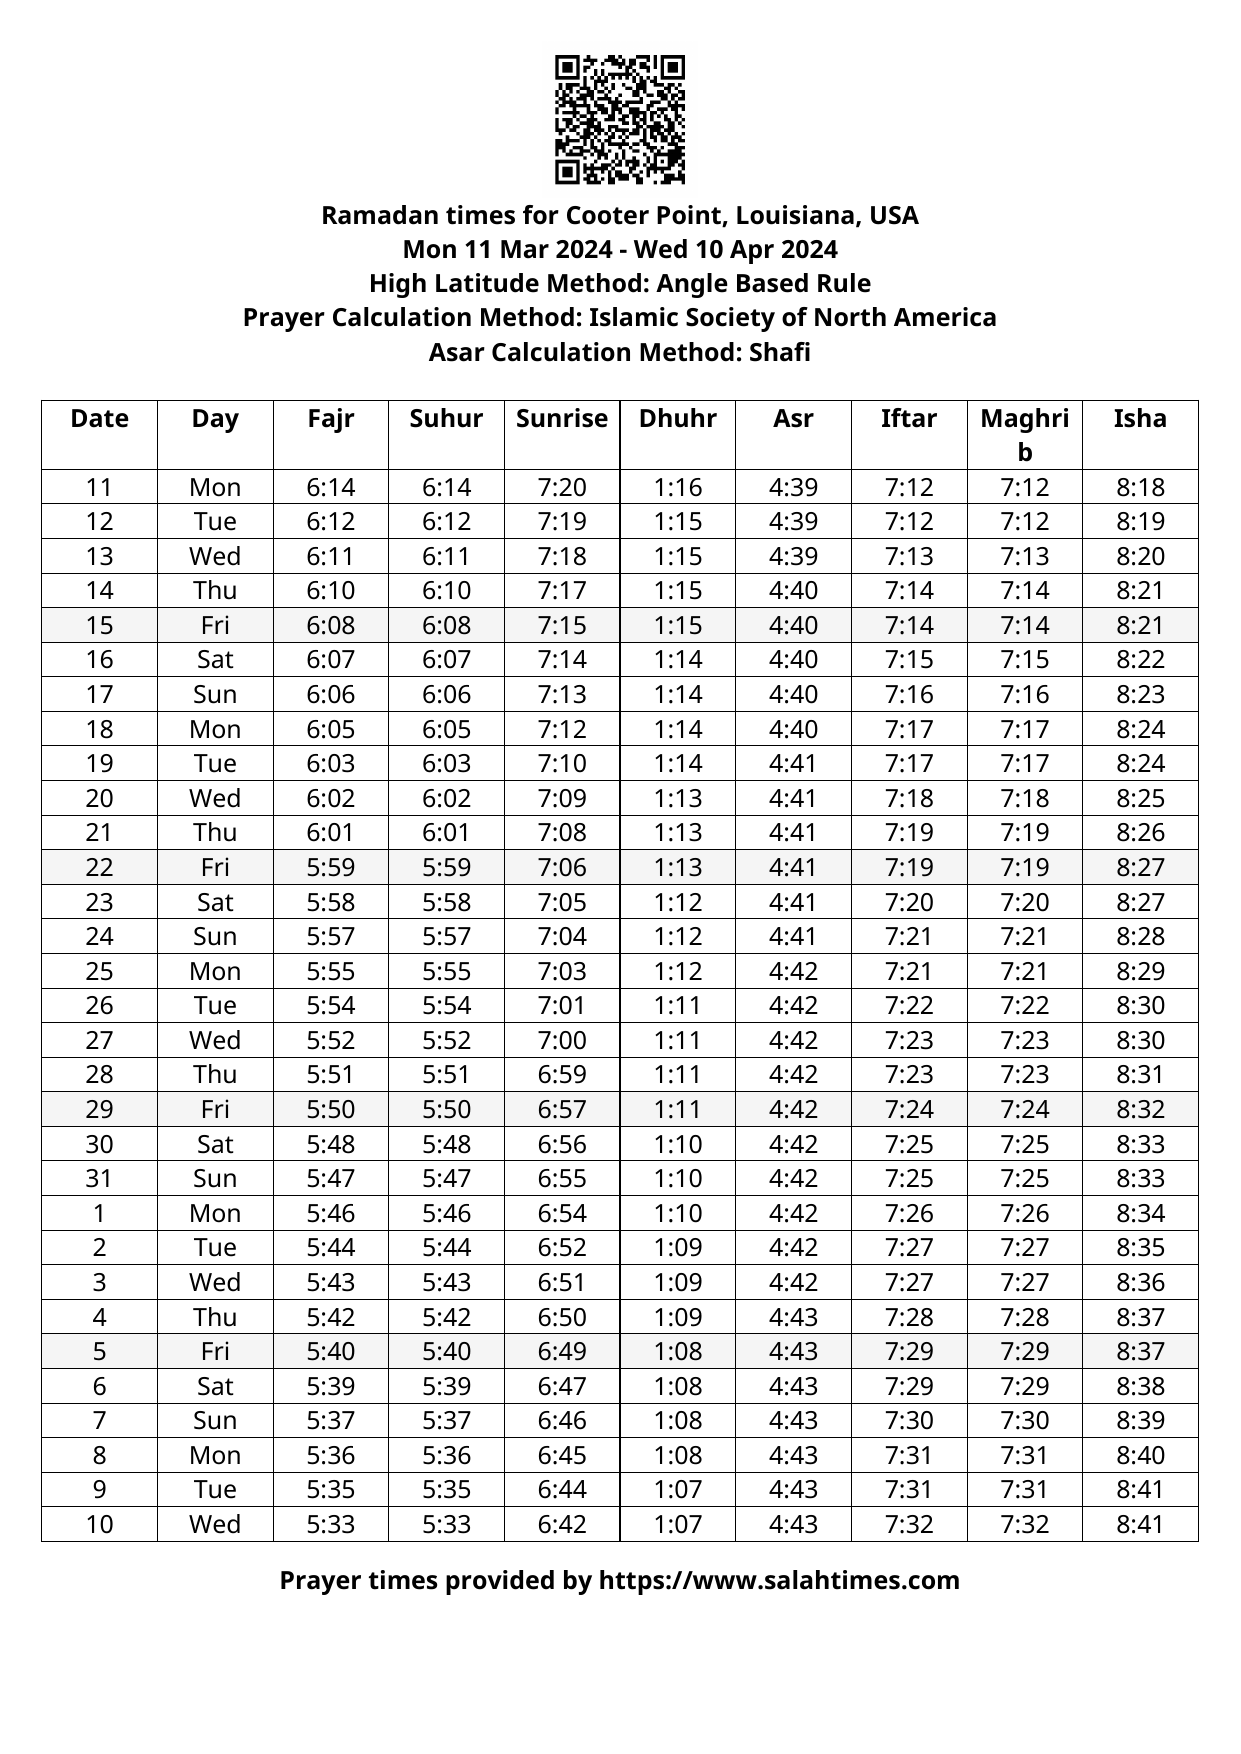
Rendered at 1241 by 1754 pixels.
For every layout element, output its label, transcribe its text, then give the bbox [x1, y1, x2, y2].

table_cell 22 [42, 850, 157, 884]
table_cell 6:03 [274, 746, 388, 780]
table_cell 1:11 [621, 989, 735, 1022]
table_cell Sun [158, 1161, 273, 1195]
table_cell 6:03 [389, 746, 504, 780]
table_cell 5:51 [389, 1058, 504, 1091]
table_cell 5:48 [389, 1127, 504, 1160]
table_cell 7:08 [505, 816, 619, 849]
table_cell 7:04 [505, 919, 619, 953]
table_cell 4:40 [736, 643, 851, 676]
table_cell 18 [42, 712, 157, 745]
table_cell 4:41 [736, 885, 851, 918]
table_cell Thu [158, 1058, 273, 1091]
table_cell 5:40 [274, 1334, 388, 1368]
table_cell 8:27 [1083, 850, 1198, 884]
table_cell 5:43 [389, 1265, 504, 1299]
table_cell 4:42 [736, 1023, 851, 1057]
table_cell 5:40 [389, 1334, 504, 1368]
table_cell 6:51 [505, 1265, 619, 1299]
table_cell 5:54 [389, 989, 504, 1022]
table_cell 7:05 [505, 885, 619, 918]
table_cell 1:11 [621, 1023, 735, 1057]
table_cell 8:41 [1083, 1507, 1198, 1541]
table_cell 7:13 [505, 677, 619, 711]
table_cell 7:25 [968, 1127, 1082, 1160]
table_cell 6:14 [389, 470, 504, 503]
table_cell Mon [158, 954, 273, 987]
table_cell 6:10 [389, 574, 504, 607]
table_cell 5:39 [389, 1369, 504, 1402]
table_cell 7:26 [852, 1196, 967, 1229]
table_cell 7:28 [852, 1300, 967, 1333]
table_cell 1:08 [621, 1369, 735, 1402]
table_cell 8 [42, 1438, 157, 1472]
table_cell 7:24 [852, 1092, 967, 1126]
table_cell 6:12 [274, 504, 388, 538]
table_cell 4:43 [736, 1334, 851, 1368]
table_cell 8:19 [1083, 504, 1198, 538]
table_cell 1:14 [621, 677, 735, 711]
table_cell 7:27 [968, 1231, 1082, 1264]
table_cell 6:14 [274, 470, 388, 503]
table_cell 5 [42, 1334, 157, 1368]
table_cell 8:24 [1083, 746, 1198, 780]
table_cell Mon [158, 1196, 273, 1229]
text Ramadan times for Cooter Point, Louisiana, USA [42, 198, 1198, 232]
table_cell 12 [42, 504, 157, 538]
table_cell Sun [158, 919, 273, 953]
table_cell 7:00 [505, 1023, 619, 1057]
table_cell 8:24 [1083, 712, 1198, 745]
table_cell 21 [42, 816, 157, 849]
table_cell 1:12 [621, 954, 735, 987]
table_cell 7:12 [852, 470, 967, 503]
table_cell 1:12 [621, 919, 735, 953]
table_cell 1 [42, 1196, 157, 1229]
table_cell 7 [42, 1404, 157, 1437]
table_cell 4:39 [736, 539, 851, 572]
table_cell 5:35 [274, 1473, 388, 1506]
table_cell 4:41 [736, 850, 851, 884]
table_cell 7:23 [968, 1058, 1082, 1091]
table_cell 5:46 [274, 1196, 388, 1229]
table_cell 6:07 [274, 643, 388, 676]
table_cell 7:17 [968, 712, 1082, 745]
table_cell 13 [42, 539, 157, 572]
table_cell 7:20 [852, 885, 967, 918]
table_cell 6:11 [274, 539, 388, 572]
table_cell 7:15 [505, 608, 619, 642]
text Mon 11 Mar 2024 - Wed 10 Apr 2024 [42, 232, 1198, 266]
table_cell Sat [158, 643, 273, 676]
table_cell 7:19 [505, 504, 619, 538]
table_cell 7:19 [968, 850, 1082, 884]
table_cell 8:30 [1083, 989, 1198, 1022]
table_cell Fri [158, 1092, 273, 1126]
table_cell 7:28 [968, 1300, 1082, 1333]
table_cell 4:43 [736, 1438, 851, 1472]
table_cell Tue [158, 1231, 273, 1264]
table_cell Fri [158, 850, 273, 884]
table_cell 7:23 [852, 1023, 967, 1057]
table_cell 1:07 [621, 1507, 735, 1541]
table_cell 7:15 [852, 643, 967, 676]
table_cell 8:31 [1083, 1058, 1198, 1091]
table_cell 7:17 [505, 574, 619, 607]
table_cell 4:40 [736, 608, 851, 642]
table_cell 8:20 [1083, 539, 1198, 572]
table_cell Tue [158, 504, 273, 538]
table_cell 6:08 [389, 608, 504, 642]
table_cell 1:09 [621, 1300, 735, 1333]
table_cell 1:11 [621, 1092, 735, 1126]
table_cell 1:08 [621, 1404, 735, 1437]
table_cell 6:55 [505, 1161, 619, 1195]
table_cell 1:11 [621, 1058, 735, 1091]
table_cell 4:42 [736, 1127, 851, 1160]
table_cell 28 [42, 1058, 157, 1091]
table_cell 8:34 [1083, 1196, 1198, 1229]
table_cell 1:07 [621, 1473, 735, 1506]
table_cell 5:50 [274, 1092, 388, 1126]
table_cell Tue [158, 746, 273, 780]
table_cell 5:52 [389, 1023, 504, 1057]
table_cell 5:47 [274, 1161, 388, 1195]
table_cell 7:31 [852, 1473, 967, 1506]
table_cell 8:41 [1083, 1473, 1198, 1506]
table_cell 6:50 [505, 1300, 619, 1333]
table_cell 30 [42, 1127, 157, 1160]
table_cell 8:32 [1083, 1092, 1198, 1126]
table_cell 7:23 [852, 1058, 967, 1091]
table_cell 6:06 [389, 677, 504, 711]
table_cell 6:56 [505, 1127, 619, 1160]
table_cell 3 [42, 1265, 157, 1299]
table_cell 8:28 [1083, 919, 1198, 953]
table_cell 1:09 [621, 1265, 735, 1299]
table_cell 6:02 [274, 781, 388, 814]
table_cell 7:25 [852, 1127, 967, 1160]
table_cell 8:26 [1083, 816, 1198, 849]
table_cell 5:33 [274, 1507, 388, 1541]
table_cell 6:47 [505, 1369, 619, 1402]
table_cell 1:13 [621, 816, 735, 849]
table_cell 4:41 [736, 919, 851, 953]
table_cell 8:23 [1083, 677, 1198, 711]
table_cell 8:39 [1083, 1404, 1198, 1437]
table_cell 7:16 [852, 677, 967, 711]
table_cell 5:39 [274, 1369, 388, 1402]
table_cell 1:15 [621, 539, 735, 572]
table_cell 7:27 [968, 1265, 1082, 1299]
table_cell 4:39 [736, 470, 851, 503]
table_cell 8:35 [1083, 1231, 1198, 1264]
table_cell 7:12 [968, 470, 1082, 503]
table_cell 6:54 [505, 1196, 619, 1229]
table_cell 4:40 [736, 574, 851, 607]
table_cell 7:31 [852, 1438, 967, 1472]
table_cell 7:18 [968, 781, 1082, 814]
table_cell 7:14 [852, 574, 967, 607]
table_cell 1:16 [621, 470, 735, 503]
table_cell Wed [158, 781, 273, 814]
table_cell Tue [158, 989, 273, 1022]
table_cell 7:19 [852, 816, 967, 849]
table_cell 7:22 [852, 989, 967, 1022]
table_cell 6:57 [505, 1092, 619, 1126]
table_cell 7:30 [968, 1404, 1082, 1437]
table_cell 6:07 [389, 643, 504, 676]
table_cell 27 [42, 1023, 157, 1057]
table_cell Sun [158, 677, 273, 711]
table_cell Sat [158, 1369, 273, 1402]
table_cell 6:42 [505, 1507, 619, 1541]
table_cell 7:31 [968, 1473, 1082, 1506]
table_cell 10 [42, 1507, 157, 1541]
table_cell 7:13 [852, 539, 967, 572]
table_cell 7:23 [968, 1023, 1082, 1057]
table_cell 5:43 [274, 1265, 388, 1299]
table_cell Sat [158, 885, 273, 918]
table_cell 4:42 [736, 1265, 851, 1299]
table_cell 8:21 [1083, 574, 1198, 607]
table_cell 7:22 [968, 989, 1082, 1022]
table_cell 5:42 [389, 1300, 504, 1333]
table_cell Sat [158, 1127, 273, 1160]
picture [542, 41, 699, 198]
table_header Date [42, 401, 157, 469]
table_cell 5:55 [274, 954, 388, 987]
table_cell 5:44 [389, 1231, 504, 1264]
table_cell 4:41 [736, 816, 851, 849]
table_cell 4:40 [736, 712, 851, 745]
table_cell 26 [42, 989, 157, 1022]
table_cell 7:21 [852, 954, 967, 987]
table_cell 6:52 [505, 1231, 619, 1264]
table_cell 5:36 [389, 1438, 504, 1472]
table_cell 7:30 [852, 1404, 967, 1437]
table_cell 4:41 [736, 746, 851, 780]
table_cell Mon [158, 1438, 273, 1472]
table_cell 7:18 [852, 781, 967, 814]
table_cell 7:21 [852, 919, 967, 953]
table_cell 6:05 [274, 712, 388, 745]
table_cell 1:13 [621, 850, 735, 884]
table_cell 7:29 [852, 1334, 967, 1368]
table_header Sunrise [505, 401, 619, 469]
table_cell Wed [158, 1023, 273, 1057]
table_cell Thu [158, 1300, 273, 1333]
table_cell 4:43 [736, 1473, 851, 1506]
table_cell 8:22 [1083, 643, 1198, 676]
table_cell 7:32 [968, 1507, 1082, 1541]
table_cell 5:46 [389, 1196, 504, 1229]
table_cell 19 [42, 746, 157, 780]
table_cell 4:43 [736, 1404, 851, 1437]
table_cell 4:42 [736, 1092, 851, 1126]
table_cell 4:43 [736, 1300, 851, 1333]
table_cell 9 [42, 1473, 157, 1506]
table_cell 8:18 [1083, 470, 1198, 503]
table_cell 5:58 [389, 885, 504, 918]
table_header Dhuhr [621, 401, 735, 469]
table_cell 7:29 [852, 1369, 967, 1402]
table_cell 8:33 [1083, 1127, 1198, 1160]
table_cell 4:39 [736, 504, 851, 538]
table_cell 6:46 [505, 1404, 619, 1437]
table_cell 6:49 [505, 1334, 619, 1368]
table_cell Wed [158, 1507, 273, 1541]
table_cell 7:20 [505, 470, 619, 503]
table_cell 7:24 [968, 1092, 1082, 1126]
table_cell 1:10 [621, 1196, 735, 1229]
table_cell 5:48 [274, 1127, 388, 1160]
table_cell 5:59 [389, 850, 504, 884]
table_cell Mon [158, 712, 273, 745]
table_cell Fri [158, 1334, 273, 1368]
table_cell 1:15 [621, 608, 735, 642]
table_header Maghrib [968, 401, 1082, 469]
table_cell 7:27 [852, 1231, 967, 1264]
table_cell Fri [158, 608, 273, 642]
table_cell 6:01 [274, 816, 388, 849]
table_cell 4:42 [736, 1196, 851, 1229]
table_cell 6:45 [505, 1438, 619, 1472]
table_cell 5:55 [389, 954, 504, 987]
table_header Day [158, 401, 273, 469]
table_cell 8:33 [1083, 1161, 1198, 1195]
table_cell 1:09 [621, 1231, 735, 1264]
table_cell 7:03 [505, 954, 619, 987]
table_cell 4:41 [736, 781, 851, 814]
text High Latitude Method: Angle Based Rule [42, 266, 1198, 300]
table_cell Thu [158, 574, 273, 607]
table_cell 4:42 [736, 1231, 851, 1264]
table_cell 20 [42, 781, 157, 814]
table_cell 4:43 [736, 1507, 851, 1541]
table_cell 5:36 [274, 1438, 388, 1472]
table_cell 5:51 [274, 1058, 388, 1091]
table_cell 8:27 [1083, 885, 1198, 918]
table_cell 5:44 [274, 1231, 388, 1264]
table_header Isha [1083, 401, 1198, 469]
table_cell 7:29 [968, 1334, 1082, 1368]
table_cell 8:37 [1083, 1334, 1198, 1368]
table_cell 25 [42, 954, 157, 987]
table_cell 5:50 [389, 1092, 504, 1126]
table_cell 5:33 [389, 1507, 504, 1541]
table_cell 6:12 [389, 504, 504, 538]
table_cell 8:38 [1083, 1369, 1198, 1402]
table_cell 4:43 [736, 1369, 851, 1402]
table_cell 6:05 [389, 712, 504, 745]
table_cell 6:10 [274, 574, 388, 607]
table_cell 7:26 [968, 1196, 1082, 1229]
table_cell 8:29 [1083, 954, 1198, 987]
table_cell 6:11 [389, 539, 504, 572]
table_cell 17 [42, 677, 157, 711]
table_cell 7:19 [852, 850, 967, 884]
table_cell 14 [42, 574, 157, 607]
table_cell 1:13 [621, 781, 735, 814]
table_cell 4:42 [736, 989, 851, 1022]
table_cell 7:14 [968, 608, 1082, 642]
text Asar Calculation Method: Shafi [42, 334, 1198, 368]
table_cell 7:09 [505, 781, 619, 814]
table_cell 5:42 [274, 1300, 388, 1333]
table_cell 24 [42, 919, 157, 953]
table_cell 7:13 [968, 539, 1082, 572]
table_cell 4 [42, 1300, 157, 1333]
table_cell 7:27 [852, 1265, 967, 1299]
table_cell 1:10 [621, 1161, 735, 1195]
table_cell 1:15 [621, 574, 735, 607]
table_cell Sun [158, 1404, 273, 1437]
table_cell 7:14 [852, 608, 967, 642]
table_cell 29 [42, 1092, 157, 1126]
table_cell 5:37 [389, 1404, 504, 1437]
table_cell 4:42 [736, 1058, 851, 1091]
text Prayer Calculation Method: Islamic Society of North America [42, 300, 1198, 334]
table_cell 1:08 [621, 1334, 735, 1368]
table_cell 7:31 [968, 1438, 1082, 1472]
table_cell Wed [158, 539, 273, 572]
table_cell 7:18 [505, 539, 619, 572]
table_cell 6:02 [389, 781, 504, 814]
table_cell 6:59 [505, 1058, 619, 1091]
table_cell 7:17 [852, 746, 967, 780]
table_cell 7:25 [852, 1161, 967, 1195]
table_cell 7:01 [505, 989, 619, 1022]
table_cell 6:01 [389, 816, 504, 849]
table_cell 7:19 [968, 816, 1082, 849]
table_cell 7:06 [505, 850, 619, 884]
table_cell 1:08 [621, 1438, 735, 1472]
table_cell 7:17 [852, 712, 967, 745]
text Prayer times provided by https://www.salahtimes.com [42, 1563, 1198, 1597]
table_cell 7:21 [968, 954, 1082, 987]
table_header Asr [736, 401, 851, 469]
table_cell Mon [158, 470, 273, 503]
table_cell 1:14 [621, 712, 735, 745]
table_cell 7:25 [968, 1161, 1082, 1195]
table_cell 5:57 [274, 919, 388, 953]
table_cell 8:30 [1083, 1023, 1198, 1057]
table_cell 5:58 [274, 885, 388, 918]
table_cell 6:44 [505, 1473, 619, 1506]
table_cell 4:42 [736, 1161, 851, 1195]
table_cell 7:14 [505, 643, 619, 676]
table_cell 5:54 [274, 989, 388, 1022]
table_cell 11 [42, 470, 157, 503]
table_cell Thu [158, 816, 273, 849]
table_cell 7:12 [852, 504, 967, 538]
table_cell 7:32 [852, 1507, 967, 1541]
table_cell 2 [42, 1231, 157, 1264]
table_cell 7:16 [968, 677, 1082, 711]
table_cell 4:40 [736, 677, 851, 711]
table_cell 15 [42, 608, 157, 642]
table_cell 6:06 [274, 677, 388, 711]
table_cell 23 [42, 885, 157, 918]
table_cell 1:10 [621, 1127, 735, 1160]
table_cell 5:35 [389, 1473, 504, 1506]
table_cell 7:21 [968, 919, 1082, 953]
table_cell 7:29 [968, 1369, 1082, 1402]
table_cell 7:12 [968, 504, 1082, 538]
table_cell 5:52 [274, 1023, 388, 1057]
table_cell Wed [158, 1265, 273, 1299]
table_cell 7:14 [968, 574, 1082, 607]
table_cell 1:15 [621, 504, 735, 538]
table_header Fajr [274, 401, 388, 469]
table_cell 7:15 [968, 643, 1082, 676]
table_cell 31 [42, 1161, 157, 1195]
table_cell 8:37 [1083, 1300, 1198, 1333]
table_cell 5:47 [389, 1161, 504, 1195]
table_cell 1:12 [621, 885, 735, 918]
table_cell Tue [158, 1473, 273, 1506]
table_cell 1:14 [621, 643, 735, 676]
table_cell 5:37 [274, 1404, 388, 1437]
table_cell 8:25 [1083, 781, 1198, 814]
table_cell 1:14 [621, 746, 735, 780]
table_cell 16 [42, 643, 157, 676]
table_cell 7:20 [968, 885, 1082, 918]
table_cell 4:42 [736, 954, 851, 987]
table_cell 8:40 [1083, 1438, 1198, 1472]
table_cell 5:57 [389, 919, 504, 953]
table_cell 8:36 [1083, 1265, 1198, 1299]
table_cell 5:59 [274, 850, 388, 884]
table_cell 7:10 [505, 746, 619, 780]
table_cell 7:17 [968, 746, 1082, 780]
table_cell 7:12 [505, 712, 619, 745]
table_header Iftar [852, 401, 967, 469]
table_cell 6:08 [274, 608, 388, 642]
table_cell 8:21 [1083, 608, 1198, 642]
table_header Suhur [389, 401, 504, 469]
table_cell 6 [42, 1369, 157, 1402]
